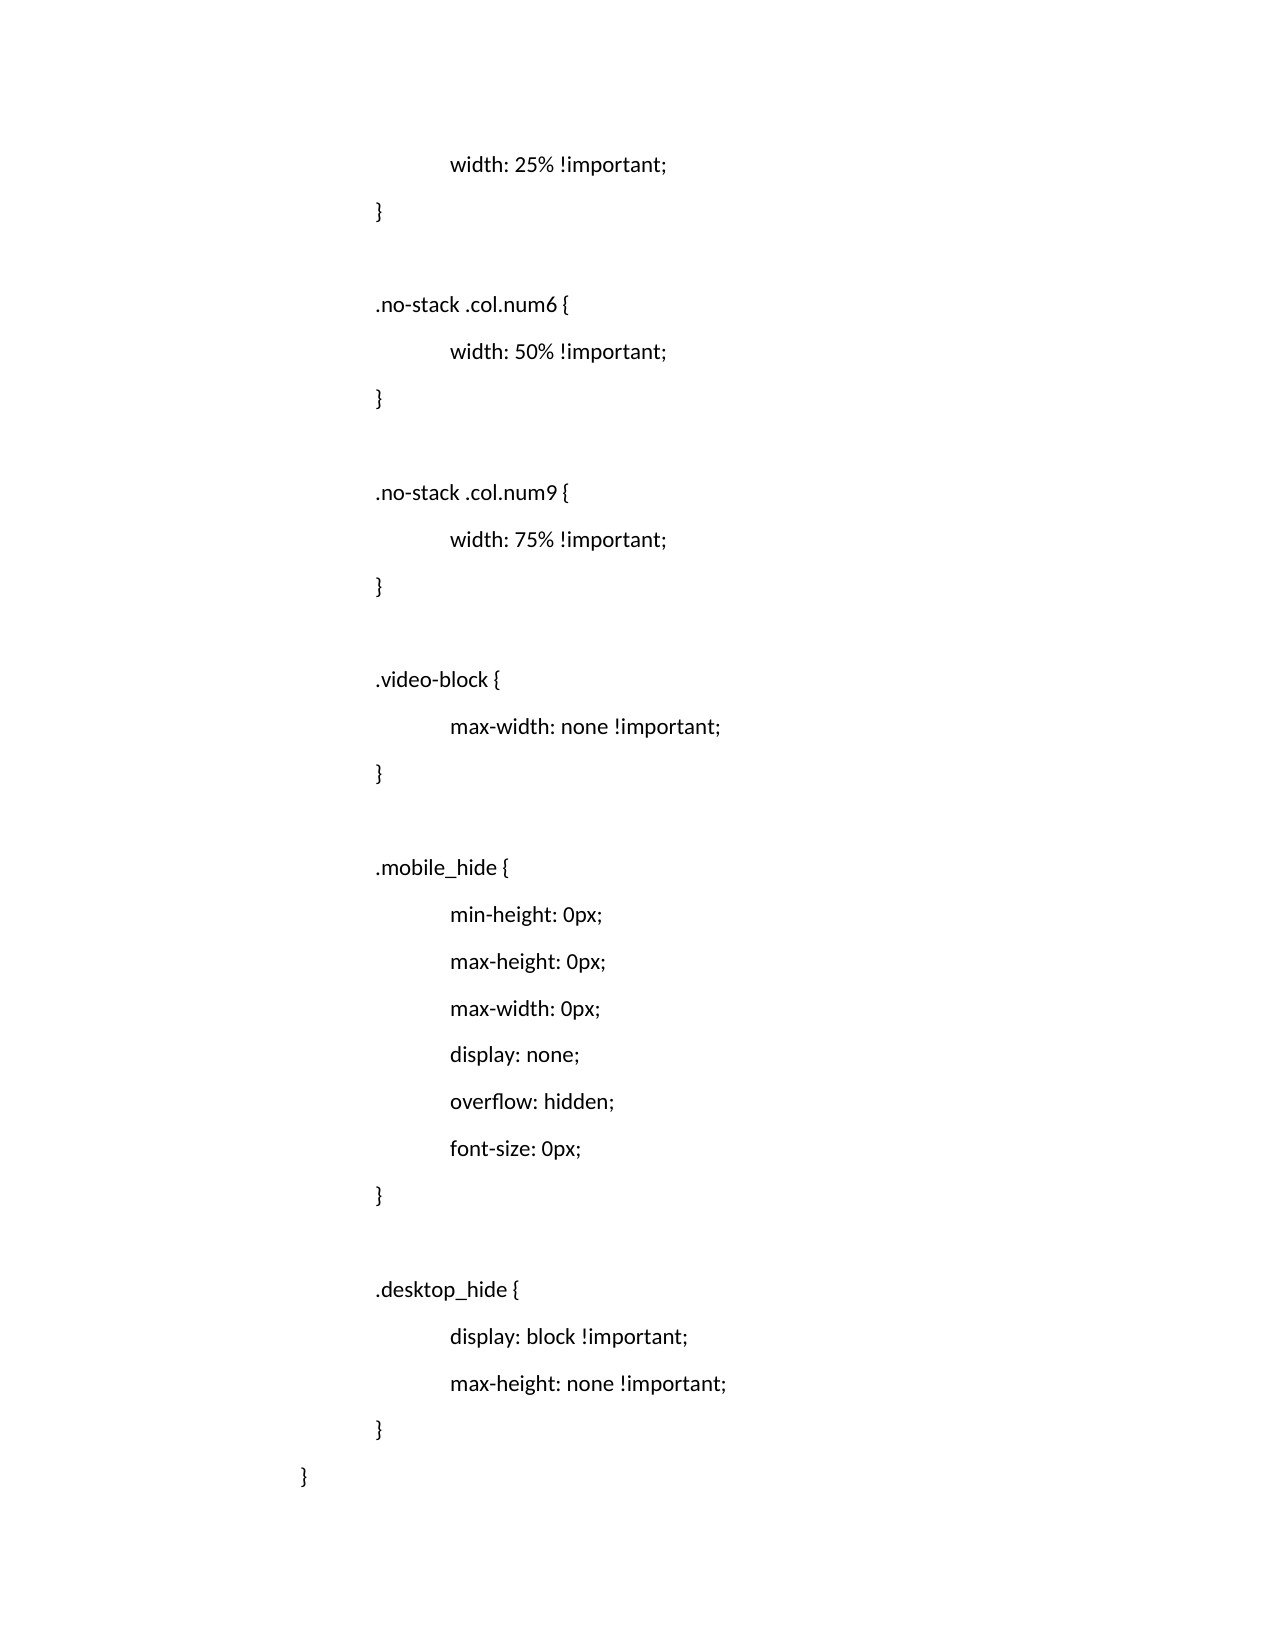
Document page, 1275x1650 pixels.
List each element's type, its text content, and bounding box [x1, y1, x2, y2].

text overflow: hidden; [150, 1087, 1125, 1116]
text display: block !important; [150, 1322, 1125, 1350]
text width: 50% !important; [150, 337, 1125, 366]
text max-width: none !important; [150, 712, 1125, 741]
text } [150, 759, 1125, 787]
text } [150, 572, 1125, 600]
text width: 75% !important; [150, 525, 1125, 553]
text .no-stack .col.num6 { [150, 291, 1125, 319]
text .mobile_hide { [150, 853, 1125, 881]
text } [150, 197, 1125, 225]
text display: none; [150, 1041, 1125, 1069]
text } [150, 384, 1125, 412]
text .video-block { [150, 666, 1125, 694]
text width: 25% !important; [150, 150, 1125, 178]
text min-height: 0px; [150, 900, 1125, 928]
text } [150, 1181, 1125, 1209]
text .desktop_hide { [150, 1275, 1125, 1303]
text max-height: none !important; [150, 1369, 1125, 1397]
text } [150, 1462, 1125, 1491]
text .no-stack .col.num9 { [150, 478, 1125, 506]
text max-width: 0px; [150, 994, 1125, 1022]
text max-height: 0px; [150, 947, 1125, 975]
text } [150, 1416, 1125, 1444]
text font-size: 0px; [150, 1134, 1125, 1162]
